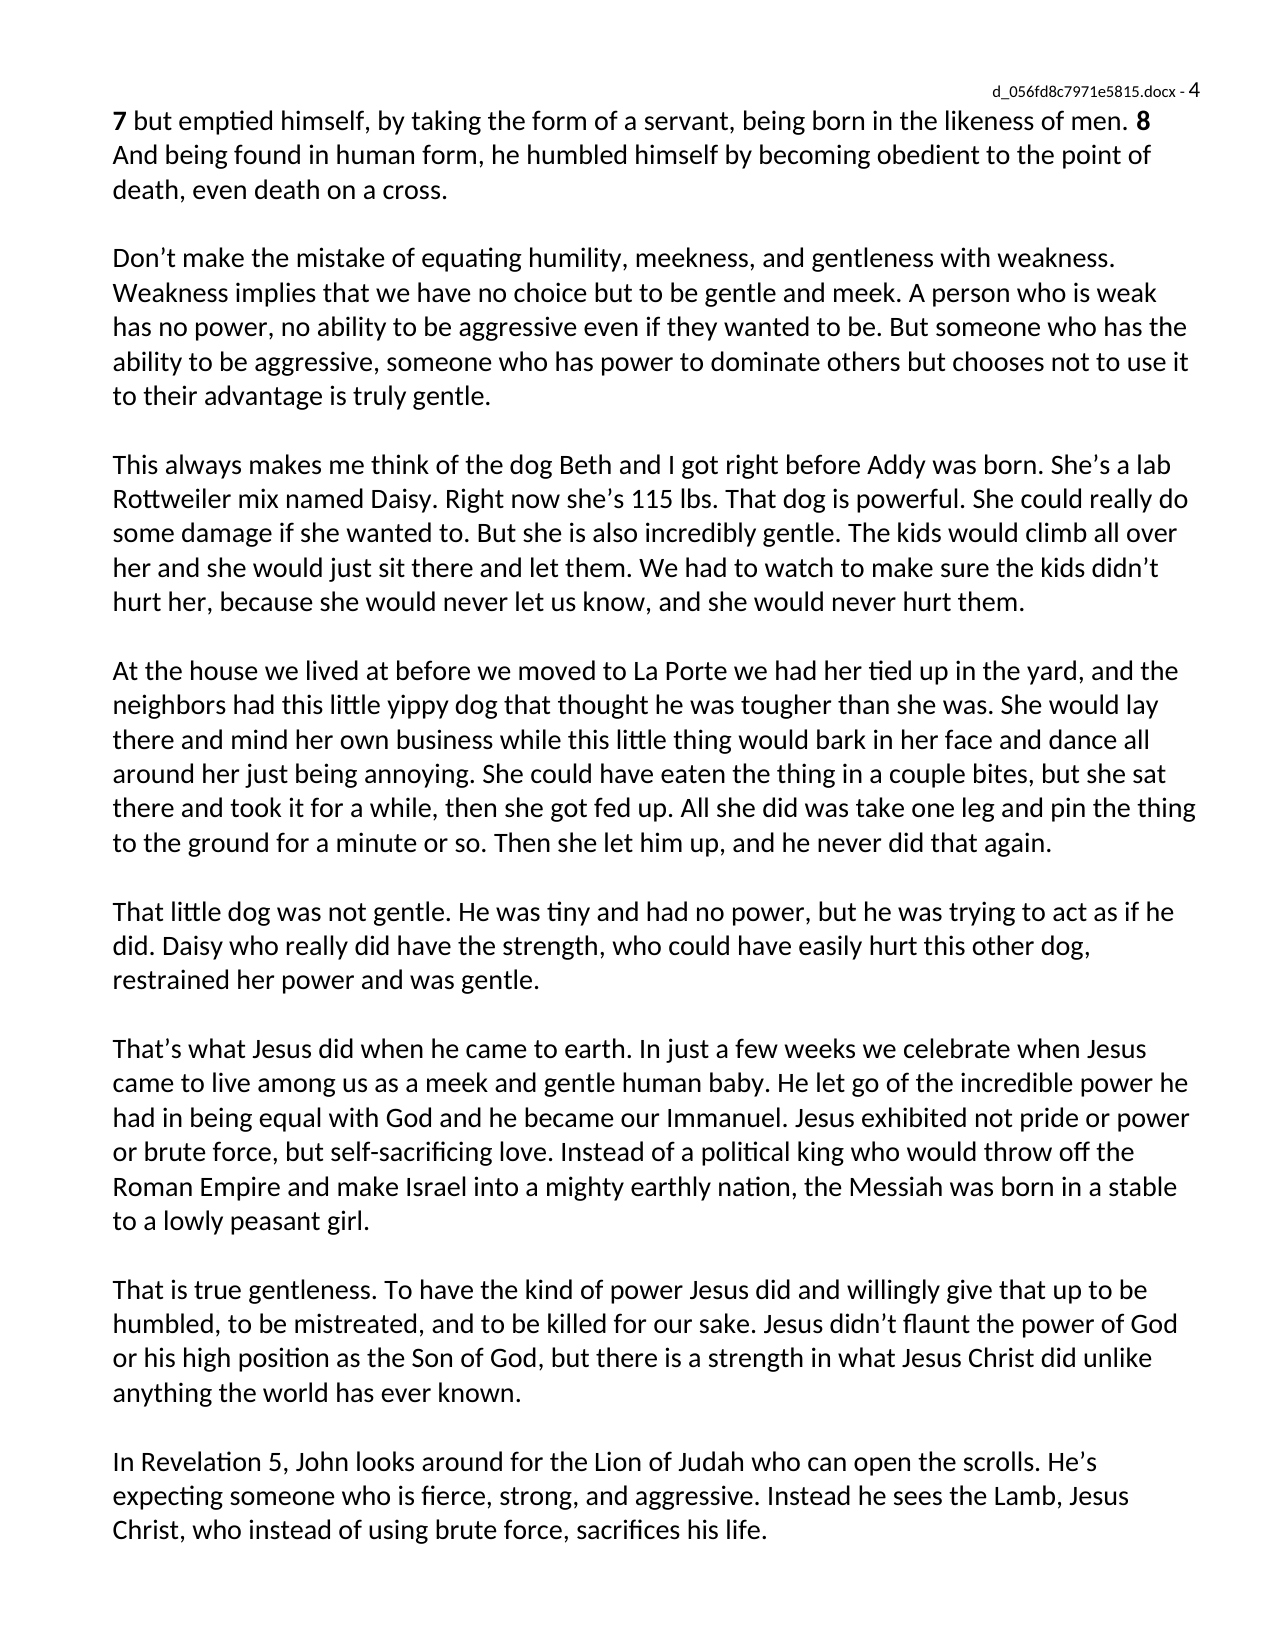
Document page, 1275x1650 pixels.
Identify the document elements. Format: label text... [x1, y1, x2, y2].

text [112, 103, 1200, 206]
list That little dog was not gentle. He was tiny and had no power, but he was trying to act as if he did. Daisy who really did have the strength, who could have easily hurt this other dog, restrained her power and was gentle. [112, 894, 1200, 997]
list That is true gentleness. To have the kind of power Jesus did and willingly give that up to be humbled, to be mistreated, and to be killed for our sake. Jesus didn’t flaunt the power of God or his high position as the Son of God, but there is a strength in what Jesus Christ did unlike anything the world has ever known. [112, 1272, 1200, 1409]
list At the house we lived at before we moved to La Porte we had her tied up in the yard, and the neighbors had this little yippy dog that thought he was tougher than she was. She would lay there and mind her own business while this little thing would bark in her face and dance all around her just being annoying. She could have eaten the thing in a couple bites, but she sat there and took it for a while, then she got fed up. All she did was take one leg and pin the thing to the ground for a minute or so. Then she let him up, and he never did that again. [112, 653, 1200, 859]
list In Revelation 5, John looks around for the Lion of Judah who can open the scrolls. He’s expecting someone who is fierce, strong, and aggressive. Instead he sees the Lamb, Jesus Christ, who instead of using brute force, sacrifices his life. [112, 1444, 1200, 1547]
list That’s what Jesus did when he came to earth. In just a few weeks we celebrate when Jesus came to live among us as a meek and gentle human baby. He let go of the incredible power he had in being equal with God and he became our Immanuel. Jesus exhibited not pride or power or brute force, but self-sacrificing love. Instead of a political king who would throw off the Roman Empire and make Israel into a mighty earthly nation, the Messiah was born in a stable to a lowly peasant girl. [112, 1031, 1200, 1237]
list Don’t make the mistake of equating humility, meekness, and gentleness with weakness. Weakness implies that we have no choice but to be gentle and meek. A person who is weak has no power, no ability to be aggressive even if they wanted to be. But someone who has the ability to be aggressive, someone who has power to dominate others but chooses not to use it to their advantage is truly gentle. [112, 241, 1200, 412]
list This always makes me think of the dog Beth and I got right before Addy was born. She’s a lab Rottweiler mix named Daisy. Right now she’s 115 lbs. That dog is powerful. She could really do some damage if she wanted to. But she is also incredibly gentle. The kids would climb all over her and she would just sit there and let them. We had to watch to make sure the kids didn’t hurt her, because she would never let us know, and she would never hurt them. [112, 447, 1200, 619]
